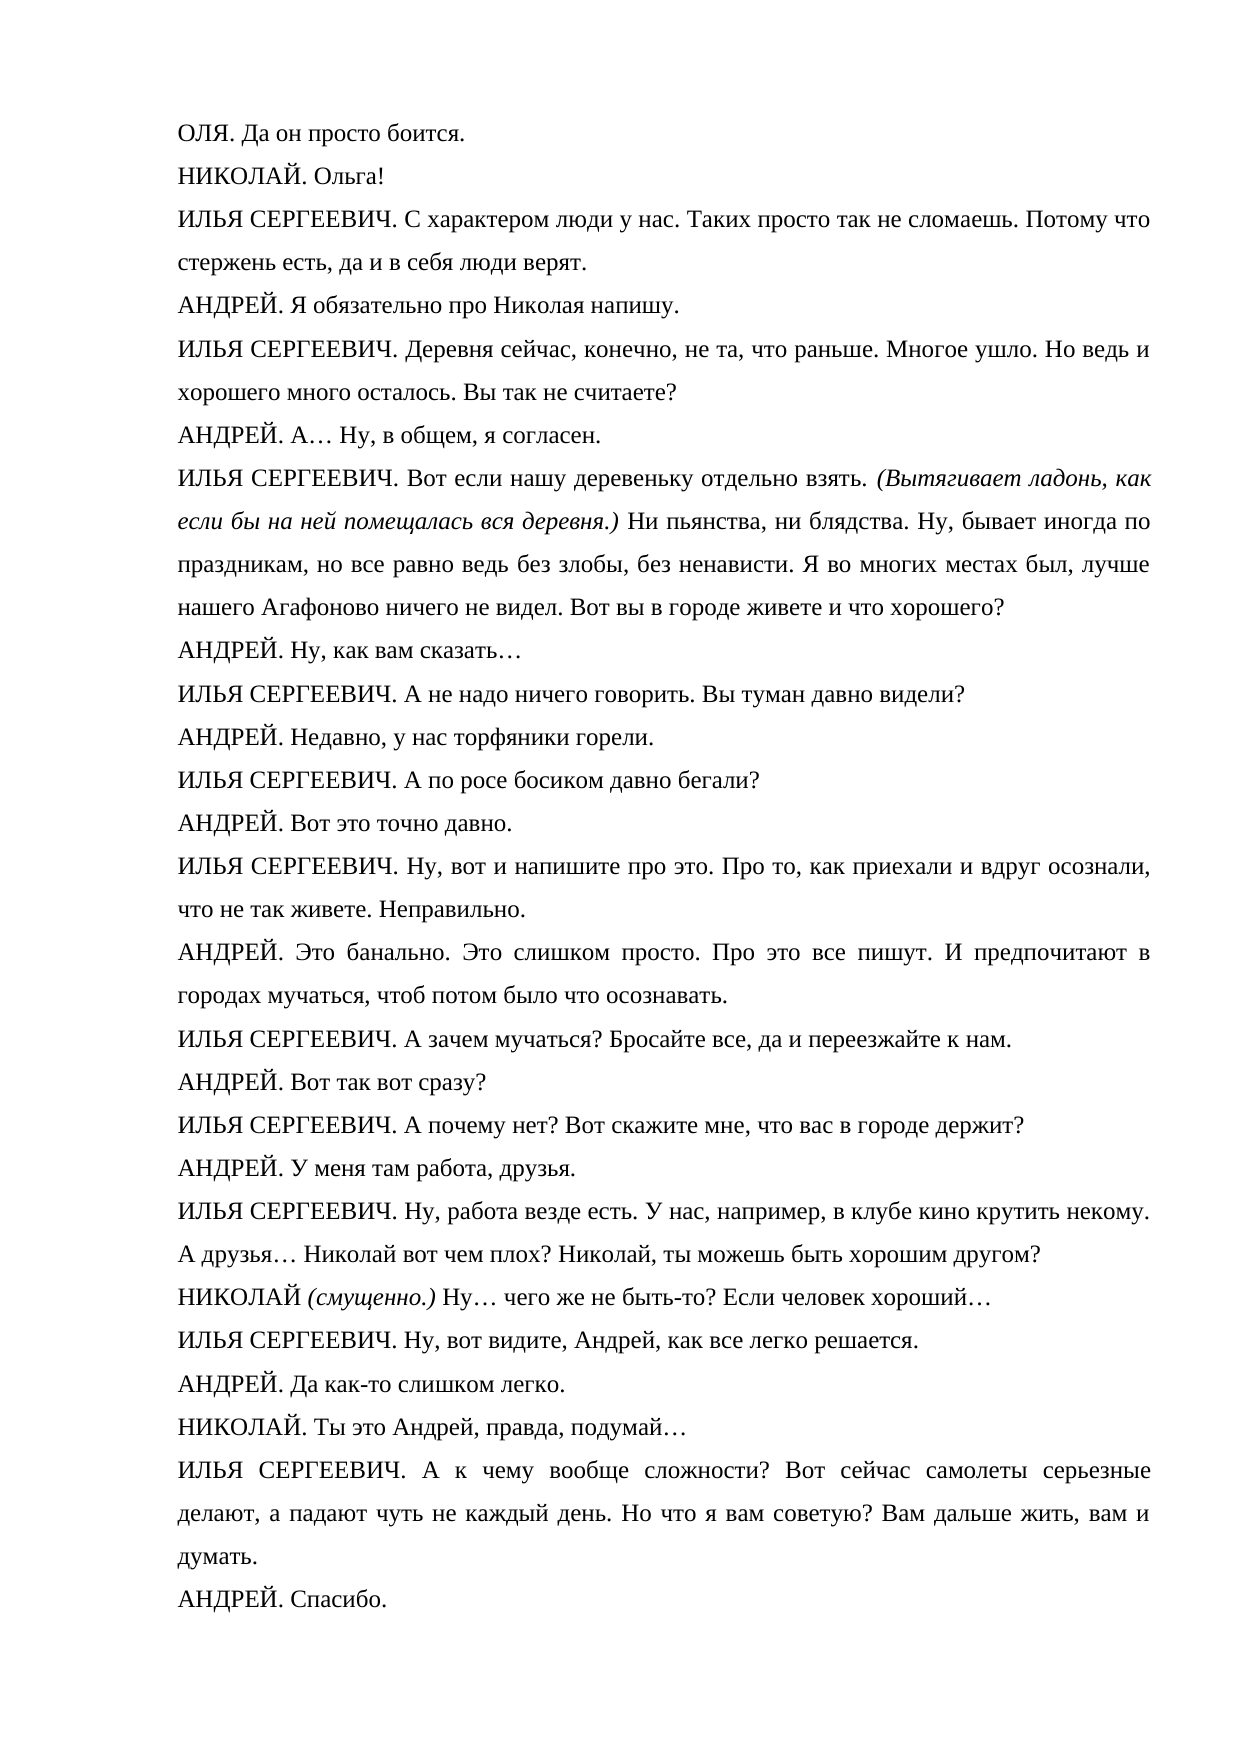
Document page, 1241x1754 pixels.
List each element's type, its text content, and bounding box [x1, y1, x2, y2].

text АНДРЕЙ. Ну, как вам сказать… [177, 636, 1152, 664]
text АНДРЕЙ. У меня там работа, друзья. [177, 1153, 1152, 1182]
text НИКОЛАЙ. Ты это Андрей, правда, подумай… [177, 1412, 1152, 1441]
text ИЛЬЯ СЕРГЕЕВИЧ. А к чему вообще сложности? Вот сейчас самолеты серьезные делают, а падают чуть не каждый день. Но что я вам советую? Вам дальше жить, вам и думать. [177, 1455, 1152, 1570]
text ИЛЬЯ СЕРГЕЕВИЧ. Деревня сейчас, конечно, не та, что раньше. Многое ушло. Но ведь и хорошего много осталось. Вы так не считаете? [177, 334, 1152, 406]
text ИЛЬЯ СЕРГЕЕВИЧ. С характером люди у нас. Таких просто так не сломаешь. Потому что стержень есть, да и в себя люди верят. [177, 204, 1152, 276]
text ИЛЬЯ СЕРГЕЕВИЧ. Ну, работа везде есть. У нас, например, в клубе кино крутить некому. А друзья… Николай вот чем плох? Николай, ты можешь быть хорошим другом? [177, 1196, 1152, 1268]
text АНДРЕЙ. Вот так вот сразу? [177, 1067, 1152, 1096]
text ИЛЬЯ СЕРГЕЕВИЧ. Ну, вот видите, Андрей, как все легко решается. [177, 1326, 1152, 1354]
text АНДРЕЙ. Я обязательно про Николая напишу. [177, 291, 1152, 319]
text АНДРЕЙ. Да как-то слишком легко. [177, 1369, 1152, 1397]
text НИКОЛАЙ (смущенно.) Ну… чего же не быть-то? Если человек хороший… [177, 1282, 1152, 1311]
text ИЛЬЯ СЕРГЕЕВИЧ. А не надо ничего говорить. Вы туман давно видели? [177, 679, 1152, 707]
text ИЛЬЯ СЕРГЕЕВИЧ. А почему нет? Вот скажите мне, что вас в городе держит? [177, 1110, 1152, 1139]
text АНДРЕЙ. Вот это точно давно. [177, 808, 1152, 837]
text ИЛЬЯ СЕРГЕЕВИЧ. Ну, вот и напишите про это. Про то, как приехали и вдруг осознали, что не так живете. Неправильно. [177, 851, 1152, 923]
text ОЛЯ. Да он просто боится. [177, 118, 1152, 147]
text ИЛЬЯ СЕРГЕЕВИЧ. А по росе босиком давно бегали? [177, 765, 1152, 794]
text АНДРЕЙ. А… Ну, в общем, я согласен. [177, 420, 1152, 449]
text АНДРЕЙ. Это банально. Это слишком просто. Про это все пишут. И предпочитают в городах мучаться, чтоб потом было что осознавать. [177, 937, 1152, 1009]
text ИЛЬЯ СЕРГЕЕВИЧ. А зачем мучаться? Бросайте все, да и переезжайте к нам. [177, 1024, 1152, 1052]
text ИЛЬЯ СЕРГЕЕВИЧ. Вот если нашу деревеньку отдельно взять. (Вытягивает ладонь, как если бы на ней помещалась вся деревня.) Ни пьянства, ни блядства. Ну, бывает иногда по праздникам, но все равно ведь без злобы, без ненависти. Я во многих местах был, лучше нашего Агафоново ничего не видел. Вот вы в городе живете и что хорошего? [177, 463, 1152, 621]
text АНДРЕЙ. Спасибо. [177, 1584, 1152, 1613]
text НИКОЛАЙ. Ольга! [177, 161, 1152, 190]
text АНДРЕЙ. Недавно, у нас торфяники горели. [177, 722, 1152, 751]
